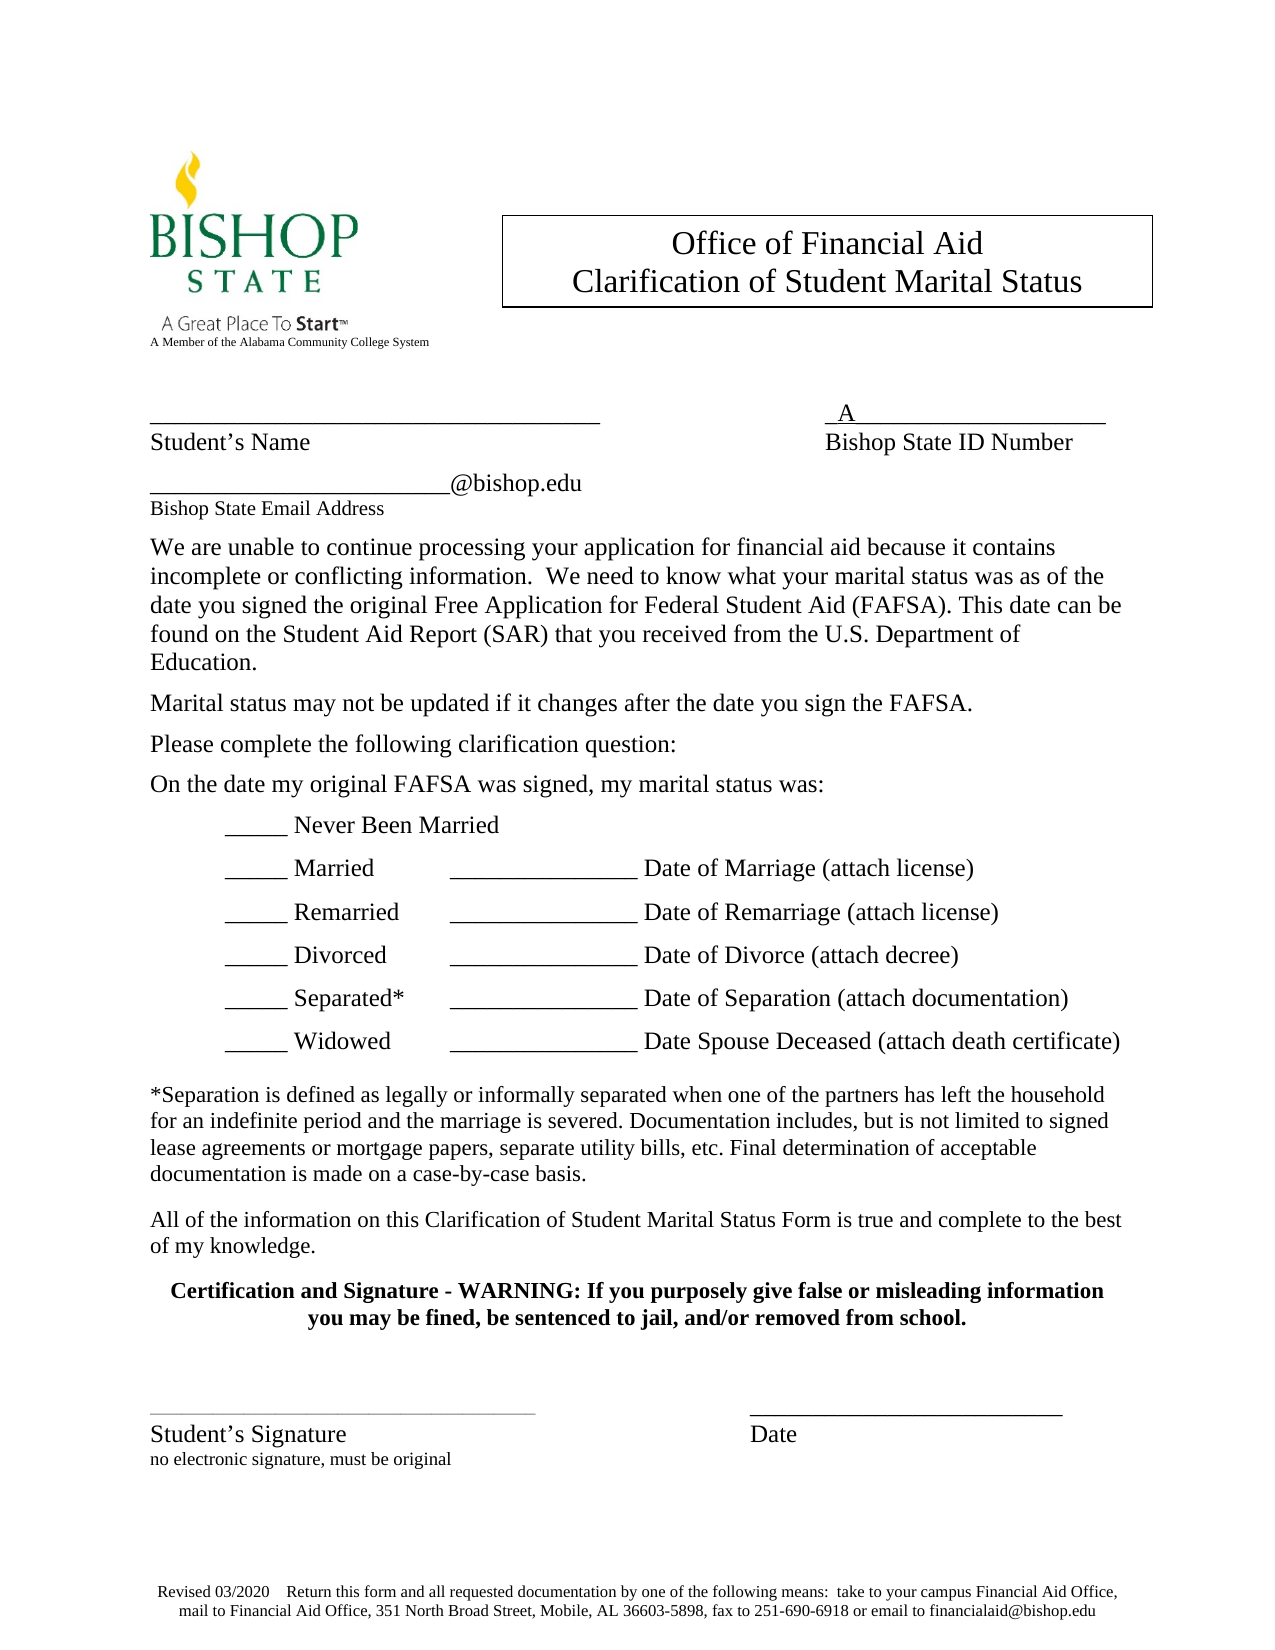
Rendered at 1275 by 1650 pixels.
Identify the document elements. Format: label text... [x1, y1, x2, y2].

text *Separation is defined as legally or informally separated when one of the partners has left the household for an indefinite period and the marriage is severed. Documentation includes, but is not limited to signed lease agreements or mortgage papers, separate utility bills, etc. Final determination of acceptable documentation is made on a case-by-case basis. [150, 1081, 1125, 1186]
text __________________________________________________________________________ _________________________ [150, 1390, 1125, 1419]
picture [150, 150, 358, 335]
text _____ Separated* _______________ Date of Separation (attach documentation) [150, 983, 1125, 1012]
text Certification and Signature - WARNING: If you purposely give false or misleading information you may be fined, be sentenced to jail, and/or removed from school. [150, 1277, 1125, 1330]
text Bishop State Email Address [150, 496, 1125, 520]
text We are unable to continue processing your application for financial aid because it contains incomplete or conflicting information. We need to know what your marital status was as of the date you signed the original Free Application for Federal Student Aid (FAFSA). This date can be found on the Student Aid Report (SAR) that you received from the U.S. Department of Education. [150, 532, 1125, 676]
text Please complete the following clarification question: [150, 729, 1125, 758]
text A Member of the Alabama Community College System [150, 334, 1125, 349]
text All of the information on this Clarification of Student Marital Status Form is true and complete to the best of my knowledge. [150, 1206, 1125, 1258]
text _____ Remarried _______________ Date of Remarriage (attach license) [150, 897, 1125, 925]
text _____ Widowed _______________ Date Spouse Deceased (attach death certificate) [150, 1026, 1125, 1055]
text ________________________@bishop.edu [150, 468, 1125, 496]
text _____ Never Been Married [150, 810, 1125, 839]
text Student’s Name Bishop State ID Number [150, 427, 1125, 456]
text ____________________________________ _A____________________ [150, 398, 1125, 427]
text On the date my original FAFSA was signed, my marital status was: [150, 769, 1125, 798]
text Student’s Signature Date [150, 1419, 1125, 1448]
text _____ Married _______________ Date of Marriage (attach license) [150, 853, 1125, 882]
text _____ Divorced _______________ Date of Divorce (attach decree) [150, 940, 1125, 968]
text no electronic signature, must be original [150, 1448, 1125, 1469]
text Marital status may not be updated if it changes after the date you sign the FAFSA. [150, 688, 1125, 717]
